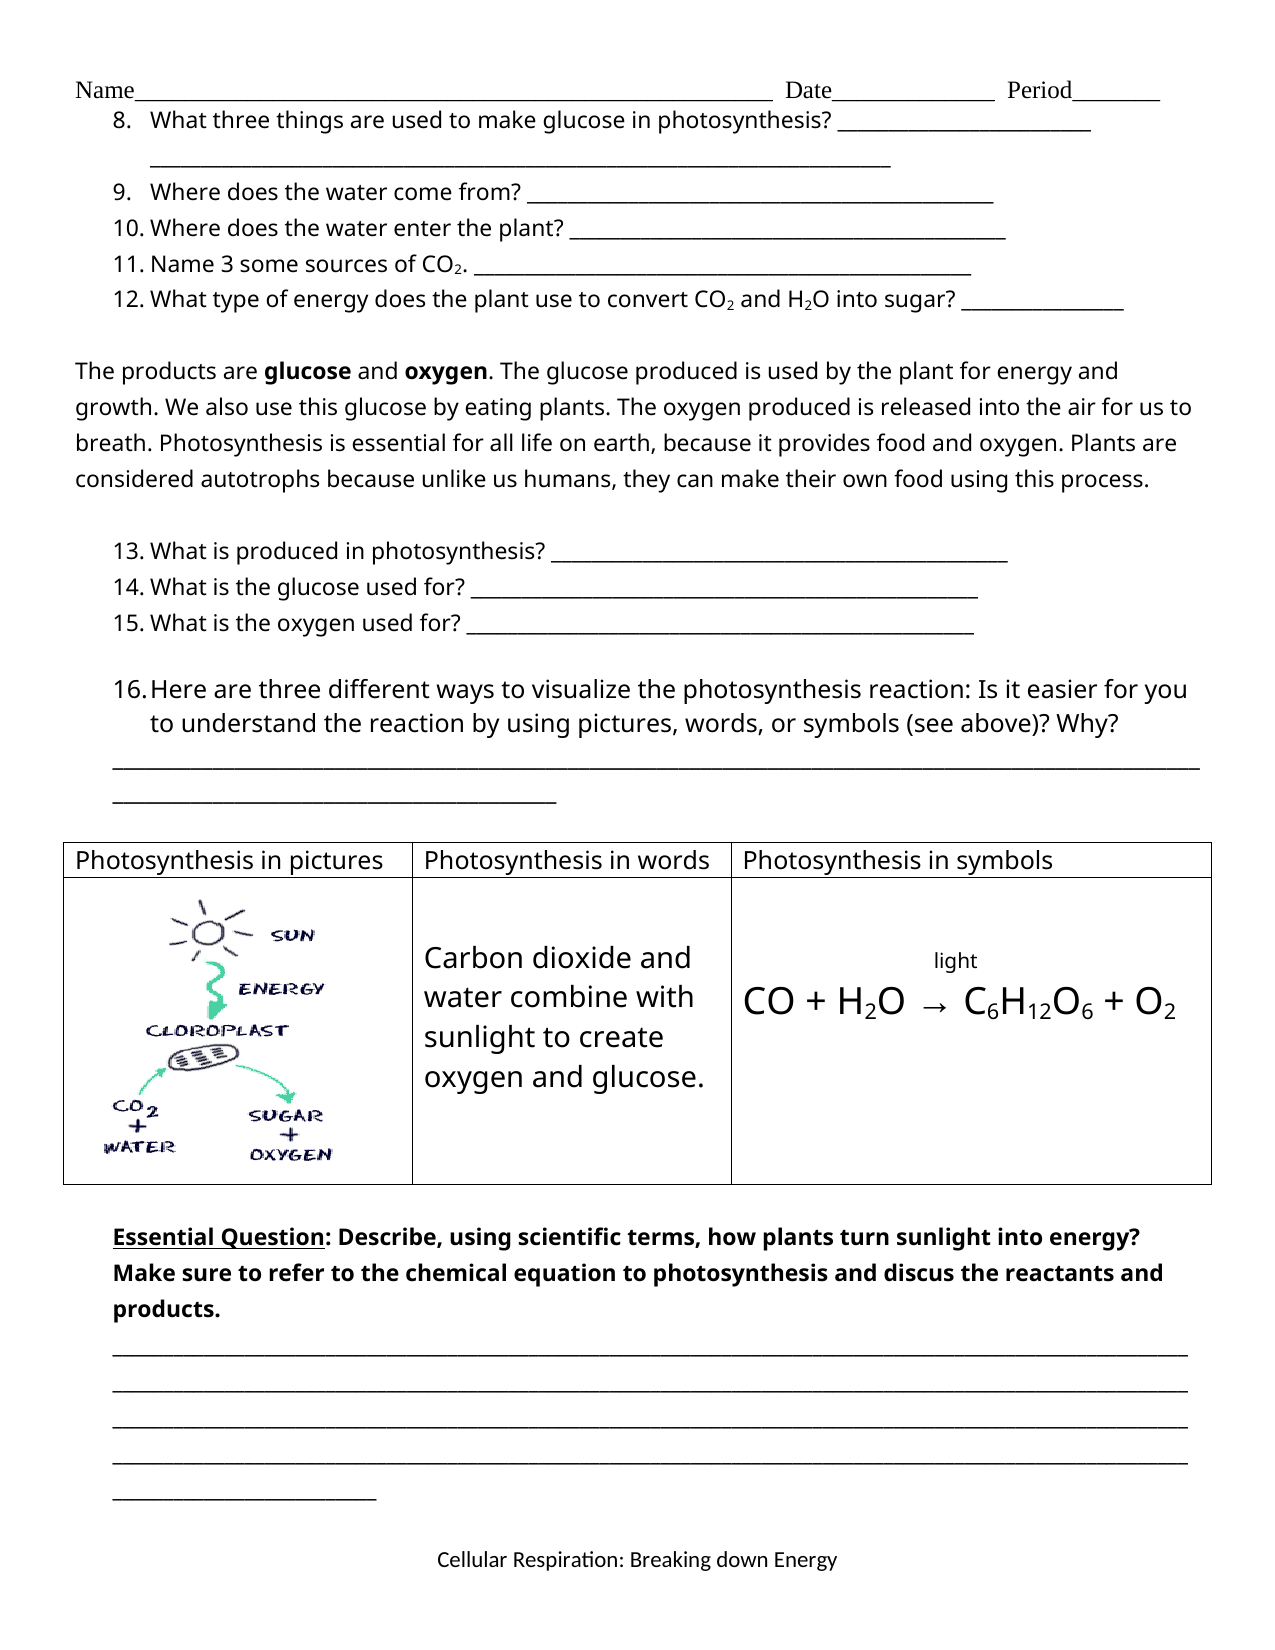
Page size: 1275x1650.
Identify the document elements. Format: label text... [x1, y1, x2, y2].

list Where does the water enter the plant? ___________________________________________ [112, 212, 1200, 243]
list What type of energy does the plant use to convert CO2 and H2O into sugar? ________________ [112, 283, 1200, 315]
table_header Photosynthesis in symbols [732, 843, 1211, 877]
list Where does the water come from? ______________________________________________ [112, 176, 1200, 207]
text Essential Question: Describe, using scientific terms, how plants turn sunlight into energy? Make sure to refer to the chemical equation to photosynthesis and discus the reactants and products. [112, 1221, 1200, 1324]
text The products are glucose and oxygen. The glucose produced is used by the plant for energy and growth. We also use this glucose by eating plants. The oxygen produced is released into the air for us to breath. Photosynthesis is essential for all life on earth, because it provides food and oxygen. Plants are considered autotrophs because unlike us humans, they can make their own food using this process. [75, 355, 1200, 494]
table_cell light CO + H2O → C6H12O6 + O2 [732, 878, 1211, 1184]
list What is produced in photosynthesis? _____________________________________________ [112, 535, 1200, 566]
list What three things are used to make glucose in photosynthesis? _________________________ _________________________________________________________________________ [112, 104, 1200, 171]
text Cellular Respiration: Breaking down Energy [75, 1545, 1200, 1573]
text __________________________________________________________________________________________________________________________________________________________________________________________________________________________________________________________________________________________________________________________________________________________________________________________________________________________________________________________________ [112, 1329, 1200, 1504]
list Name 3 some sources of CO2. _________________________________________________ [112, 247, 1200, 279]
table_header Photosynthesis in pictures [64, 843, 412, 877]
table_header Photosynthesis in words [413, 843, 731, 877]
list What is the oxygen used for? __________________________________________________ [112, 607, 1200, 638]
table_cell [64, 878, 412, 1184]
text __________________________________________________________________________________________________________________________________________ [112, 740, 1200, 808]
list Here are three different ways to visualize the photosynthesis reaction: Is it easier for you to understand the reaction by using pictures, words, or symbols (see above)? Why? [112, 672, 1200, 740]
picture [87, 894, 344, 1166]
table_cell Carbon dioxide and water combine with sunlight to create oxygen and glucose. [413, 878, 731, 1184]
list What is the glucose used for? __________________________________________________ [112, 571, 1200, 602]
